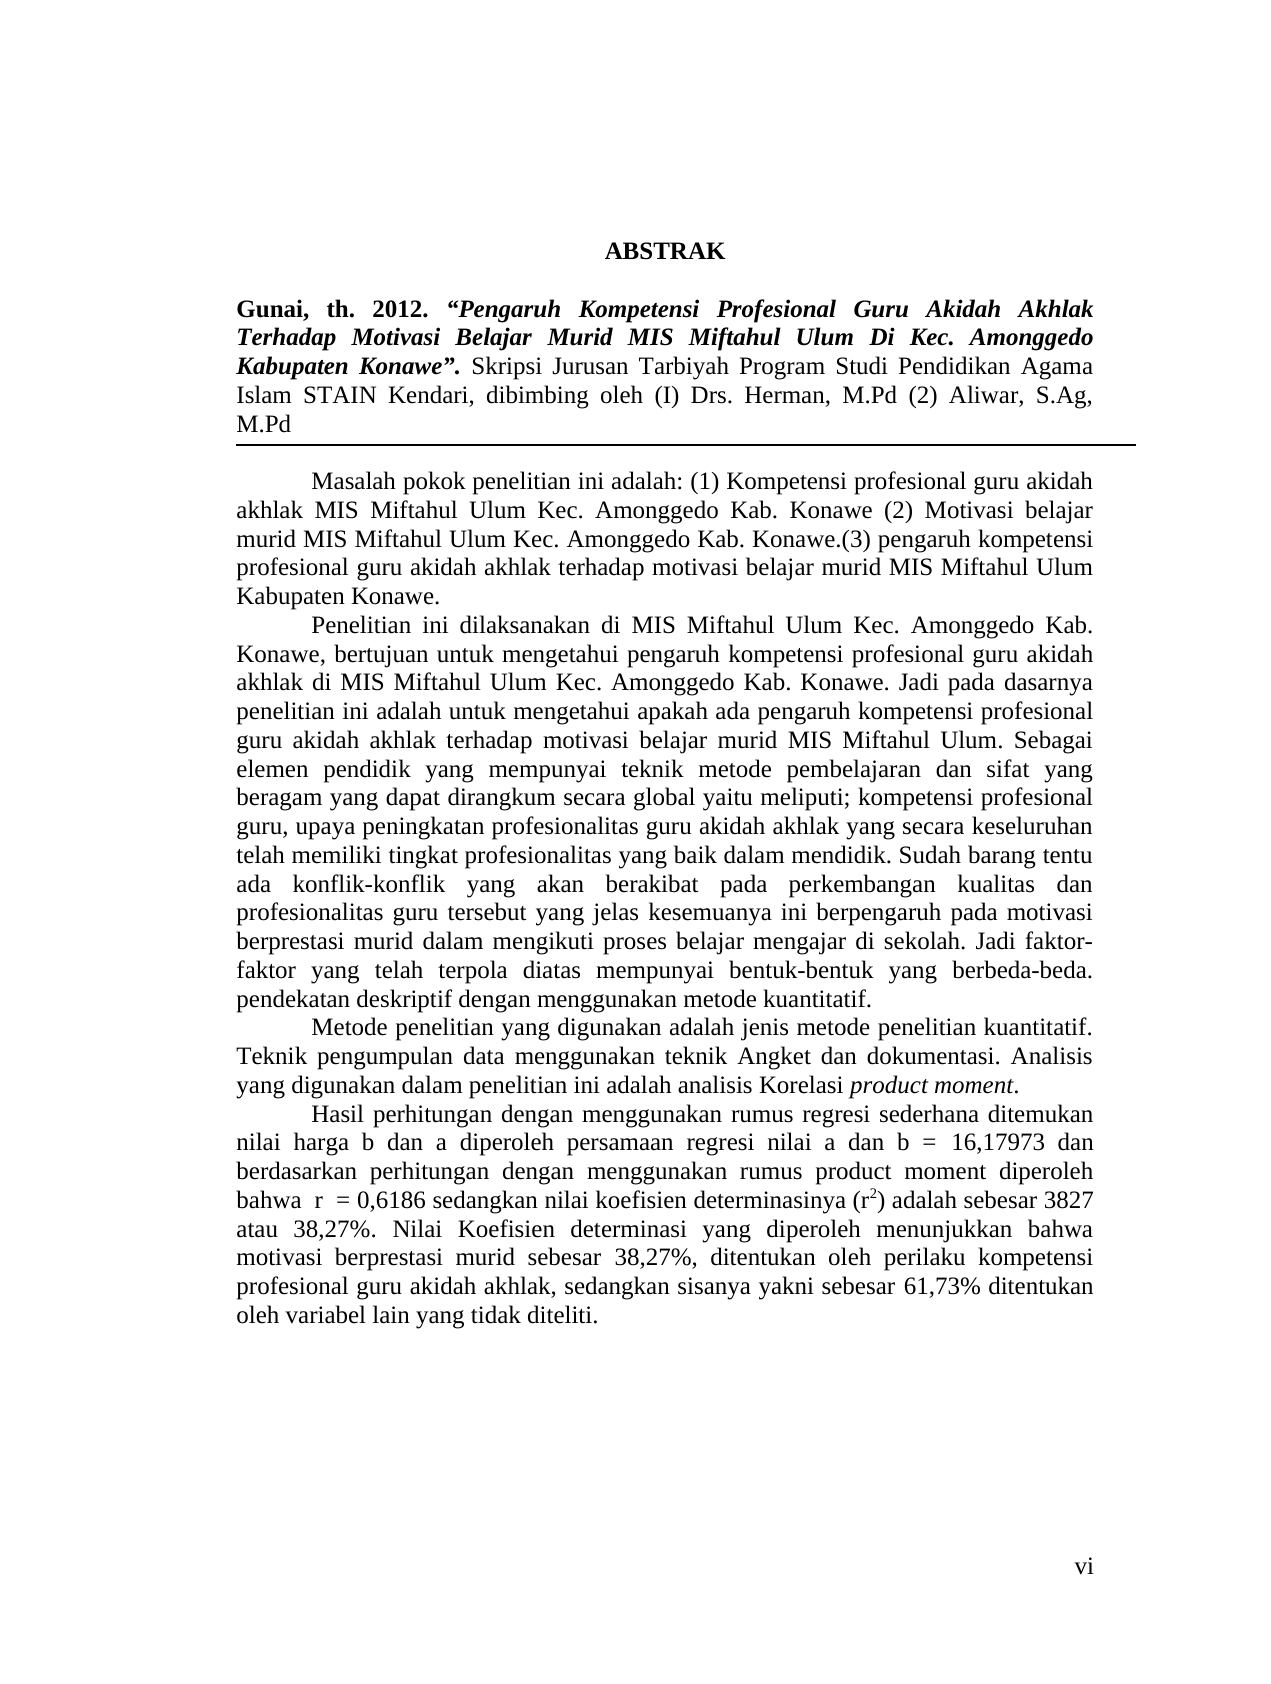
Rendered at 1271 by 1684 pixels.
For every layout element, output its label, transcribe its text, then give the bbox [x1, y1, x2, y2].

text Penelitian ini dilaksanakan di MIS Miftahul Ulum Kec. Amonggedo Kab. Konawe, bertujuan untuk mengetahui pengaruh kompetensi profesional guru akidah akhlak di MIS Miftahul Ulum Kec. Amonggedo Kab. Konawe. Jadi pada dasarnya penelitian ini adalah untuk mengetahui apakah ada pengaruh kompetensi profesional guru akidah akhlak terhadap motivasi belajar murid MIS Miftahul Ulum. Sebagai elemen pendidik yang mempunyai teknik metode pembelajaran dan sifat yang beragam yang dapat dirangkum secara global yaitu meliputi; kompetensi profesional guru, upaya peningkatan profesionalitas guru akidah akhlak yang secara keseluruhan telah memiliki tingkat profesionalitas yang baik dalam mendidik. Sudah barang tentu ada konflik-konflik yang akan berakibat pada perkembangan kualitas dan profesionalitas guru tersebut yang jelas kesemuanya ini berpengaruh pada motivasi berprestasi murid dalam mengikuti proses belajar mengajar di sekolah. Jadi faktor-faktor yang telah terpola diatas mempunyai bentuk-bentuk yang berbeda-beda. pendekatan deskriptif dengan menggunakan metode kuantitatif. [236, 610, 1094, 1012]
text Metode penelitian yang digunakan adalah jenis metode penelitian kuantitatif. Teknik pengumpulan data menggunakan teknik Angket dan dokumentasi. Analisis yang digunakan dalam penelitian ini adalah analisis Korelasi product moment. [236, 1012, 1094, 1099]
text Hasil perhitungan dengan menggunakan rumus regresi sederhana ditemukan nilai harga b dan a diperoleh persamaan regresi nilai a dan b = 16,17973 dan berdasarkan perhitungan dengan menggunakan rumus product moment diperoleh bahwa r = 0,6186 sedangkan nilai koefisien determinasinya (r2) adalah sebesar 3827 atau 38,27%. Nilai Koefisien determinasi yang diperoleh menunjukkan bahwa motivasi berprestasi murid sebesar 38,27%, ditentukan oleh perilaku kompetensi profesional guru akidah akhlak, sedangkan sisanya yakni sebesar 61,73% ditentukan oleh variabel lain yang tidak diteliti. [236, 1099, 1094, 1329]
text Masalah pokok penelitian ini adalah: (1) Kompetensi profesional guru akidah akhlak MIS Miftahul Ulum Kec. Amonggedo Kab. Konawe (2) Motivasi belajar murid MIS Miftahul Ulum Kec. Amonggedo Kab. Konawe.(3) pengaruh kompetensi profesional guru akidah akhlak terhadap motivasi belajar murid MIS Miftahul Ulum Kabupaten Konawe. [236, 466, 1094, 610]
text ABSTRAK [236, 236, 1094, 265]
text Gunai, th. 2012. “Pengaruh Kompetensi Profesional Guru Akidah Akhlak Terhadap Motivasi Belajar Murid MIS Miftahul Ulum Di Kec. Amonggedo Kabupaten Konawe”. Skripsi Jurusan Tarbiyah Program Studi Pendidikan Agama Islam STAIN Kendari, dibimbing oleh (I) Drs. Herman, M.Pd (2) Aliwar, S.Ag, M.Pd [236, 294, 1094, 437]
